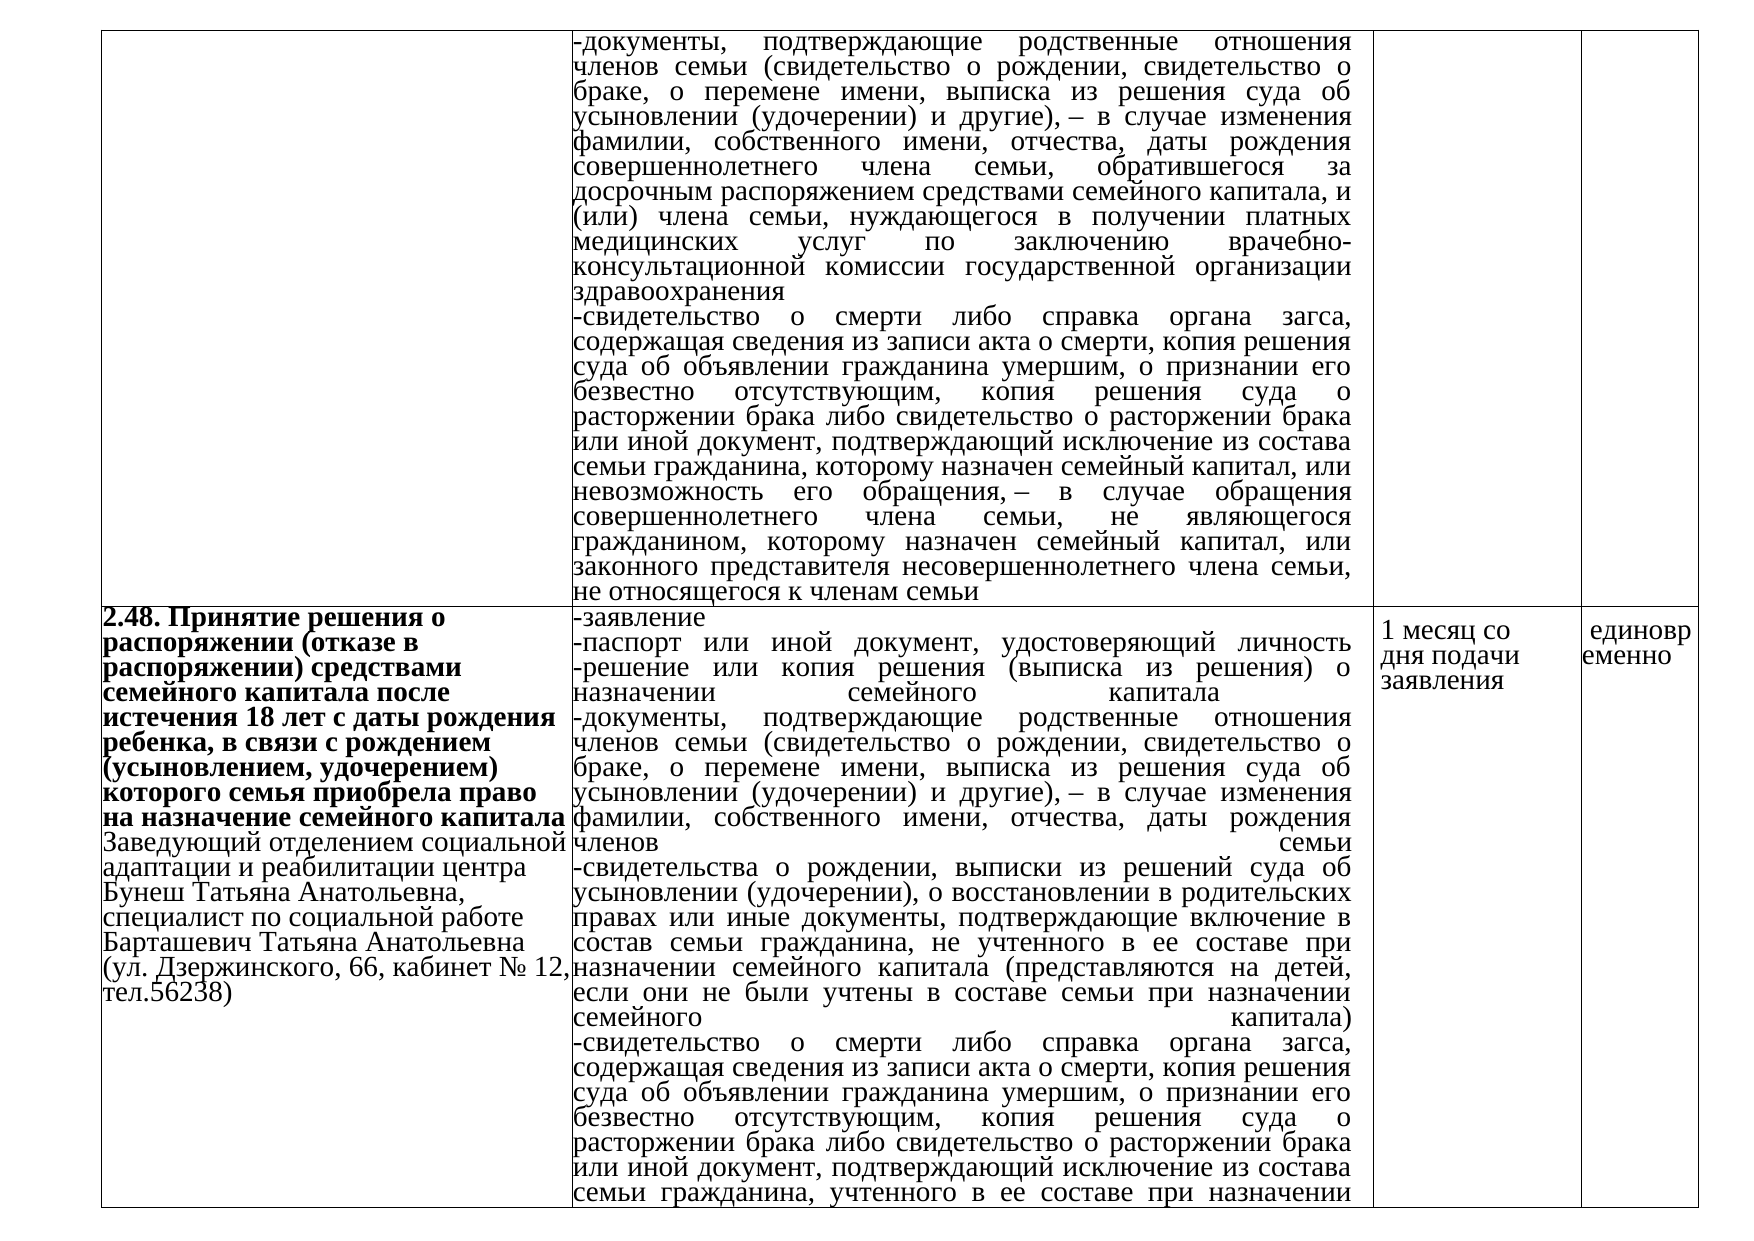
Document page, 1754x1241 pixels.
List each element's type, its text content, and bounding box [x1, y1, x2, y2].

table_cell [573, 607, 1373, 1207]
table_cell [102, 607, 572, 1207]
table_cell единовременно [1582, 607, 1698, 1207]
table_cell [1374, 607, 1581, 1207]
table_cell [102, 31, 572, 606]
table_cell [1582, 31, 1698, 606]
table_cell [573, 31, 1373, 606]
table_cell [1374, 31, 1581, 606]
